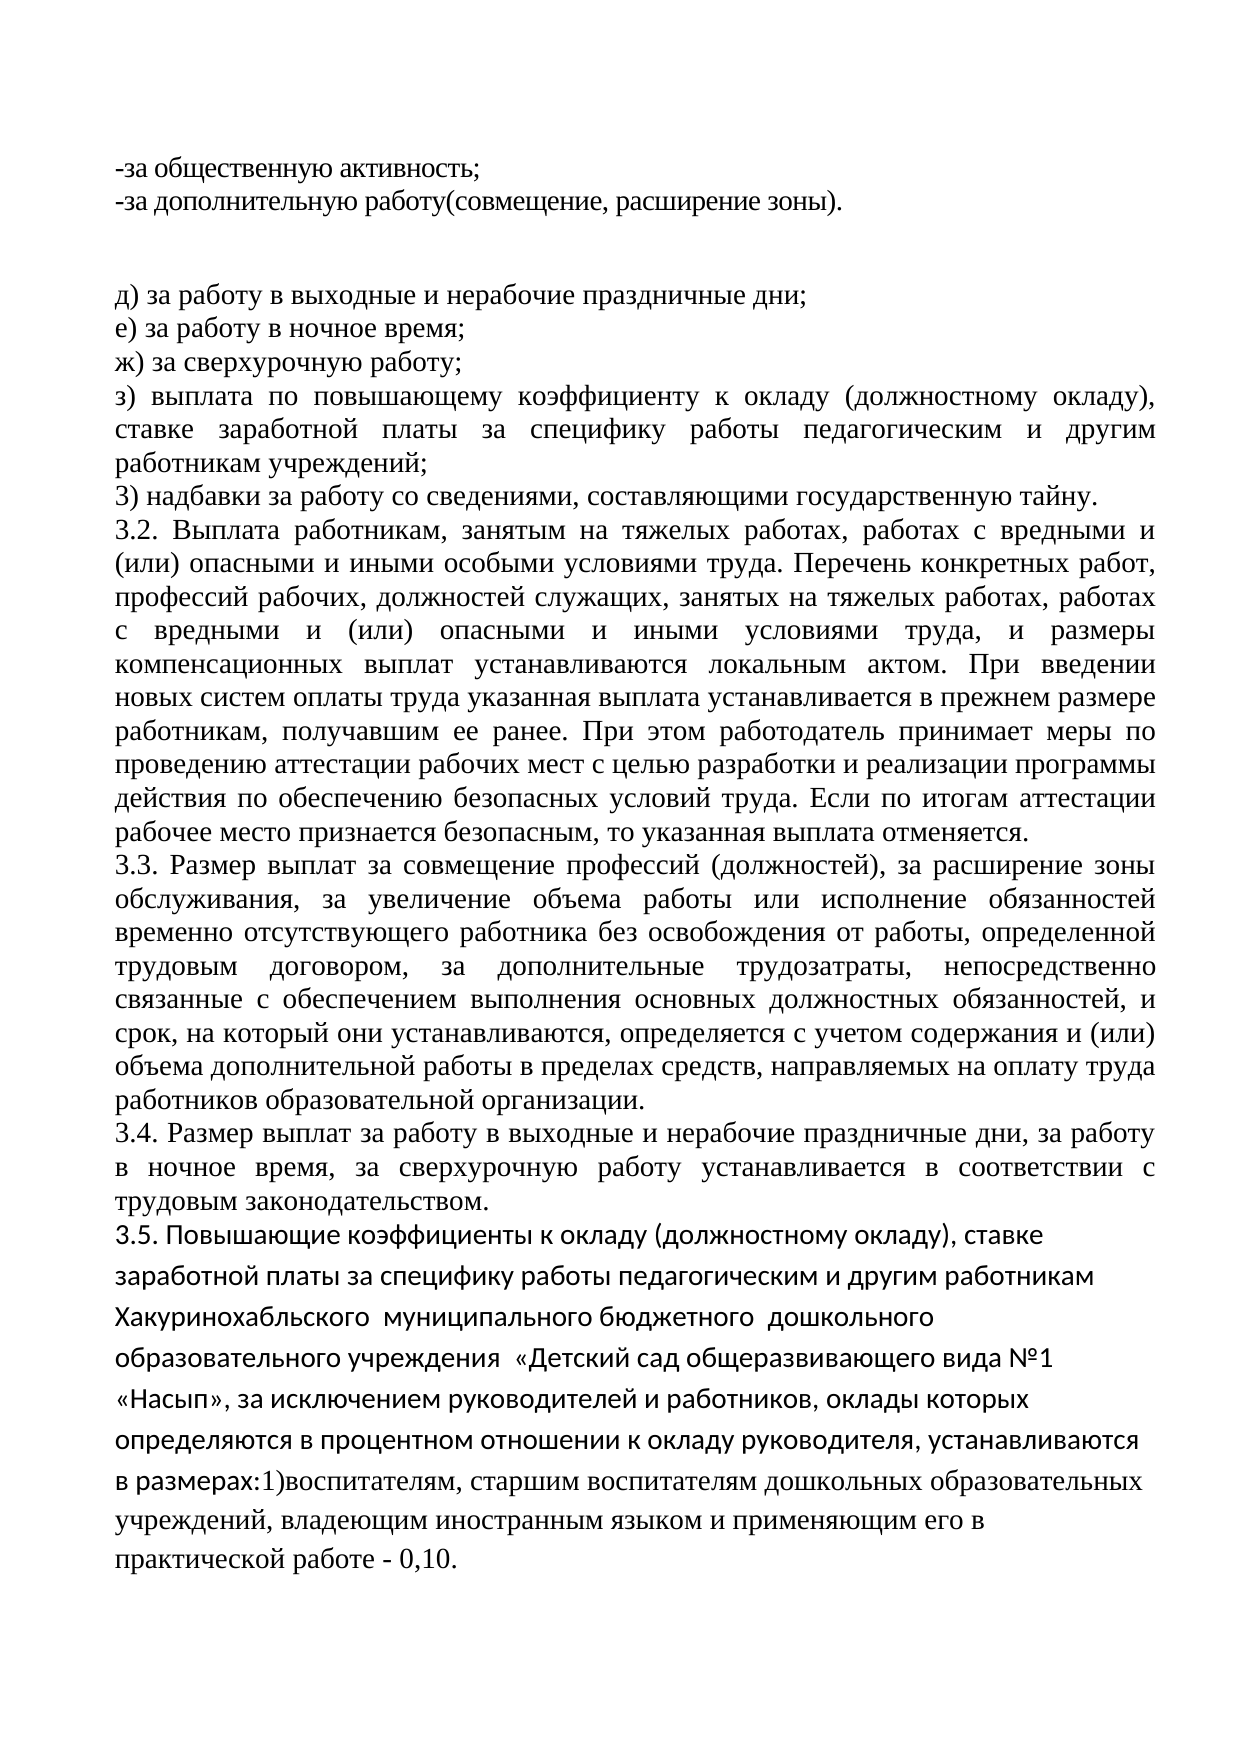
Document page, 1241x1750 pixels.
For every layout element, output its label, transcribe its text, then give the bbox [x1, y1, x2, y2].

text з) выплата по повышающему коэффициенту к окладу (должностному окладу), ставке заработной платы за специфику работы педагогическим и другим работникам учреждений; [114, 378, 1157, 478]
text ж) за сверхурочную работу; [114, 344, 1157, 378]
text 3.4. Размер выплат за работу в выходные и нерабочие праздничные дни, за работу в ночное время, за сверхурочную работу устанавливается в соответствии с трудовым законодательством. [114, 1116, 1157, 1216]
text е) за работу в ночное время; [114, 311, 1157, 344]
text 3.5. Повышающие коэффициенты к окладу (должностному окладу), ставке заработной платы за специфику работы педагогическим и другим работникам Хакуринохабльского муниципального бюджетного дошкольного образовательного учреждения «Детский сад общеразвивающего вида №1 «Насып», за исключением руководителей и работников, оклады которых определяются в процентном отношении к окладу руководителя, устанавливаются в размерах:1)воспитателям, старшим воспитателям дошкольных образовательных учреждений, владеющим иностранным языком и применяющим его в практической работе - 0,10. [114, 1216, 1157, 1574]
text д) за работу в выходные и нерабочие праздничные дни; [114, 277, 1157, 311]
text -за общественную активность; [114, 150, 1157, 183]
text 3.3. Размер выплат за совмещение профессий (должностей), за расширение зоны обслуживания, за увеличение объема работы или исполнение обязанностей временно отсутствующего работника без освобождения от работы, определенной трудовым договором, за дополнительные трудозатраты, непосредственно связанные с обеспечением выполнения основных должностных обязанностей, и срок, на который они устанавливаются, определяется с учетом содержания и (или) объема дополнительной работы в пределах средств, направляемых на оплату труда работников образовательной организации. [114, 847, 1157, 1116]
text 3.2. Выплата работникам, занятым на тяжелых работах, работах с вредными и (или) опасными и иными особыми условиями труда. Перечень конкретных работ, профессий рабочих, должностей служащих, занятых на тяжелых работах, работах с вредными и (или) опасными и иными условиями труда, и размеры компенсационных выплат устанавливаются локальным актом. При введении новых систем оплаты труда указанная выплата устанавливается в прежнем размере работникам, получавшим ее ранее. При этом работодатель принимает меры по проведению аттестации рабочих мест с целью разработки и реализации программы действия по обеспечению безопасных условий труда. Если по итогам аттестации рабочее место признается безопасным, то указанная выплата отменяется. [114, 512, 1157, 847]
text -за дополнительную работу(совмещение, расширение зоны). [114, 183, 1157, 217]
text 3) надбавки за работу со сведениями, составляющими государственную тайну. [114, 478, 1157, 512]
